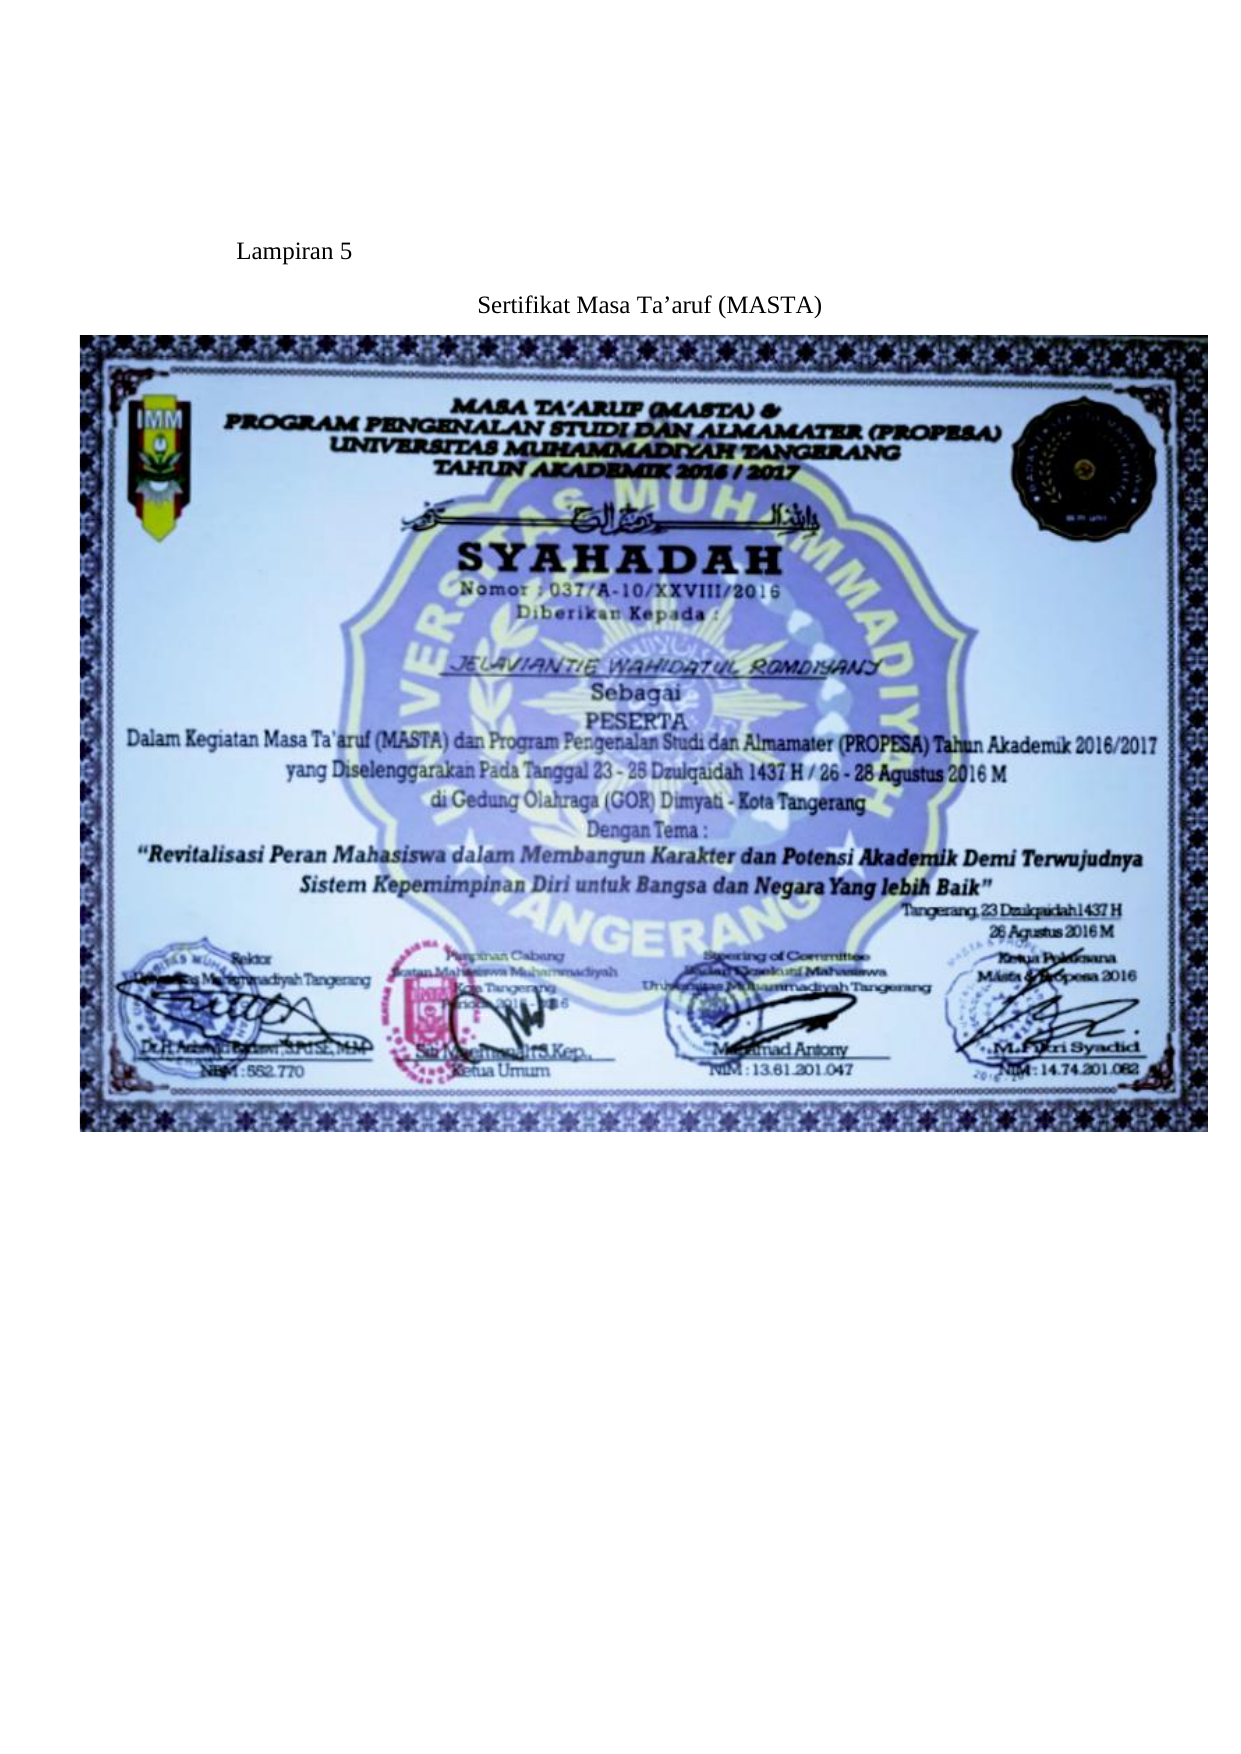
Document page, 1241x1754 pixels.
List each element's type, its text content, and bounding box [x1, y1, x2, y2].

text Lampiran 5 [236, 236, 1063, 265]
picture [79, 335, 1208, 1132]
text Sertifikat Masa Ta’aruf (MASTA) [236, 290, 1063, 319]
